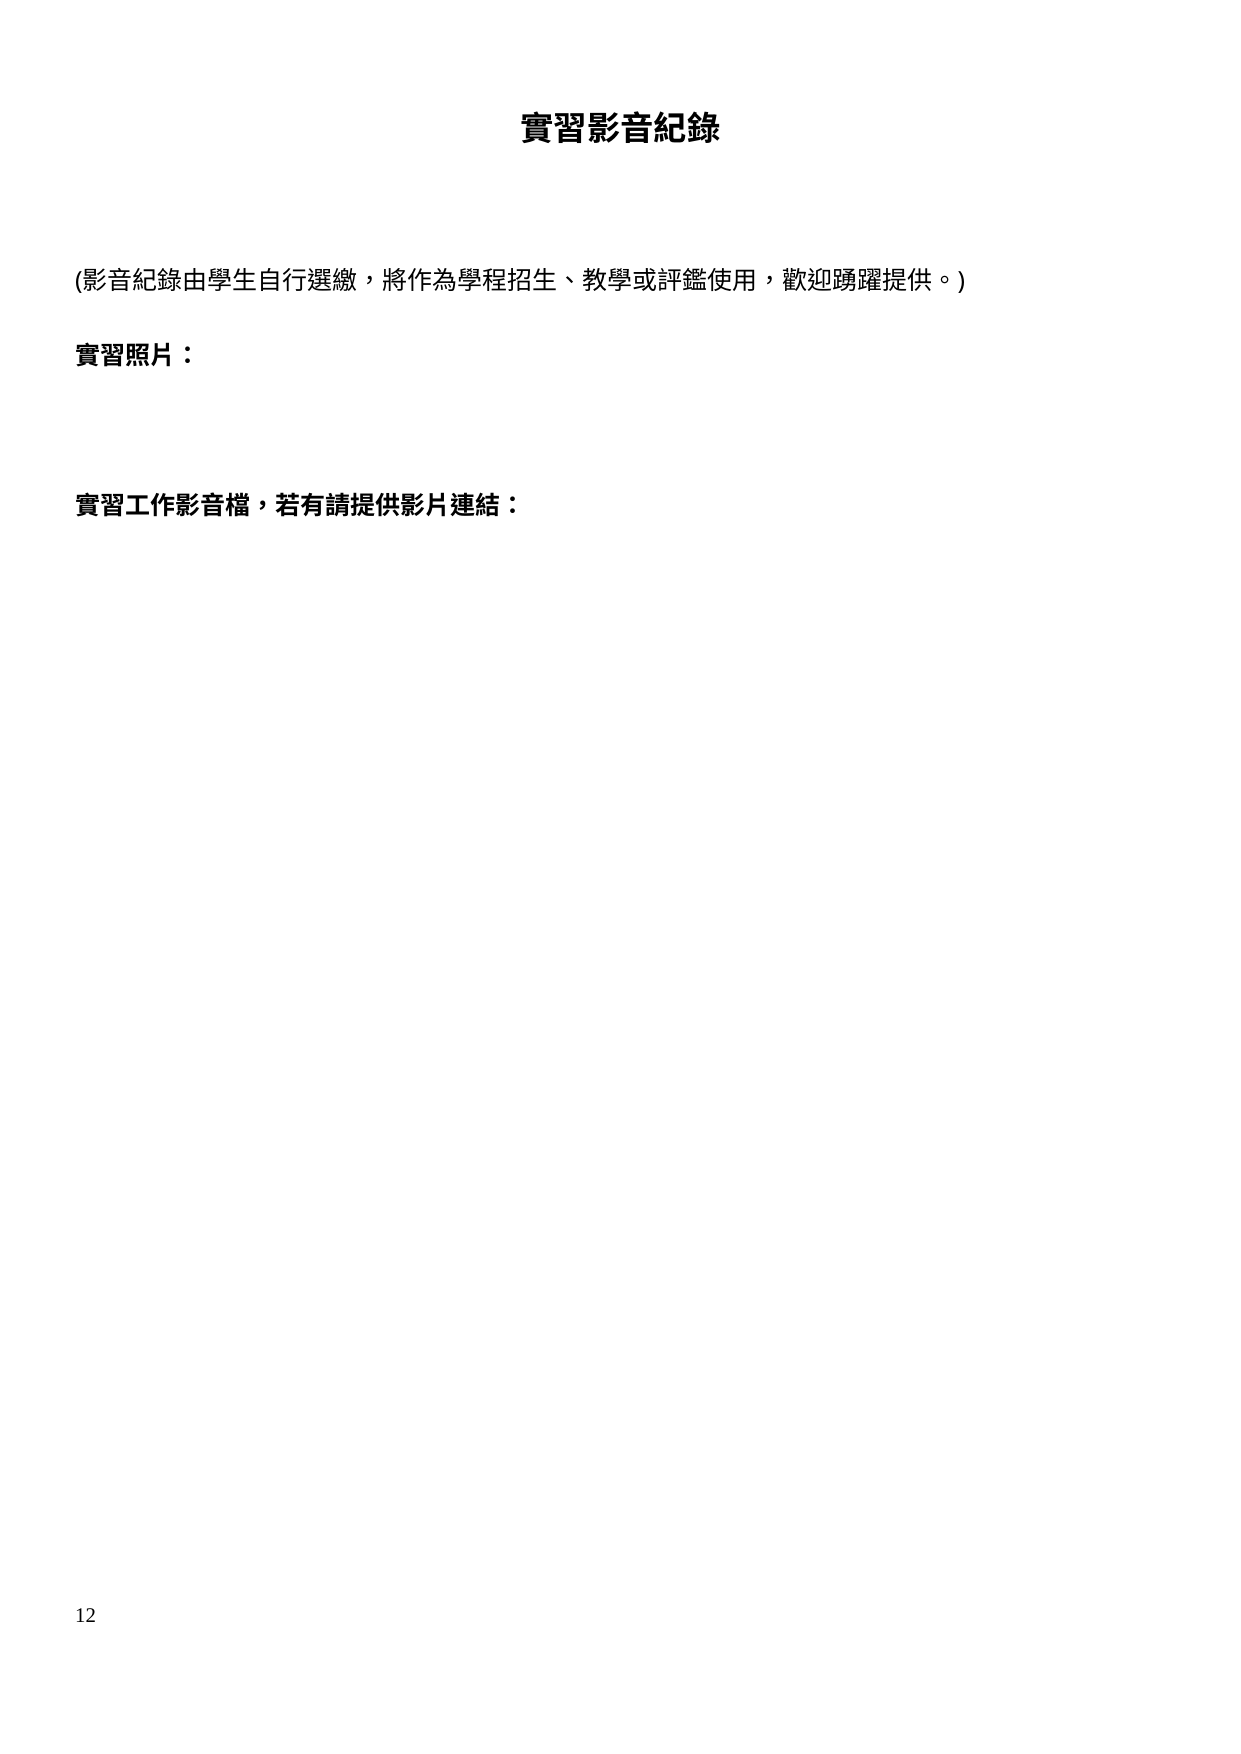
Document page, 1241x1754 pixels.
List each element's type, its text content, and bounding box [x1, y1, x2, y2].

text 實習照片： [75, 335, 1165, 373]
text (影音紀錄由學生自行選繳，將作為學程招生、教學或評鑑使用，歡迎踴躍提供。) [75, 260, 1165, 298]
text 實習工作影音檔，若有請提供影片連結： [75, 485, 1165, 523]
subtitle 實習影音紀錄 [75, 89, 1165, 164]
